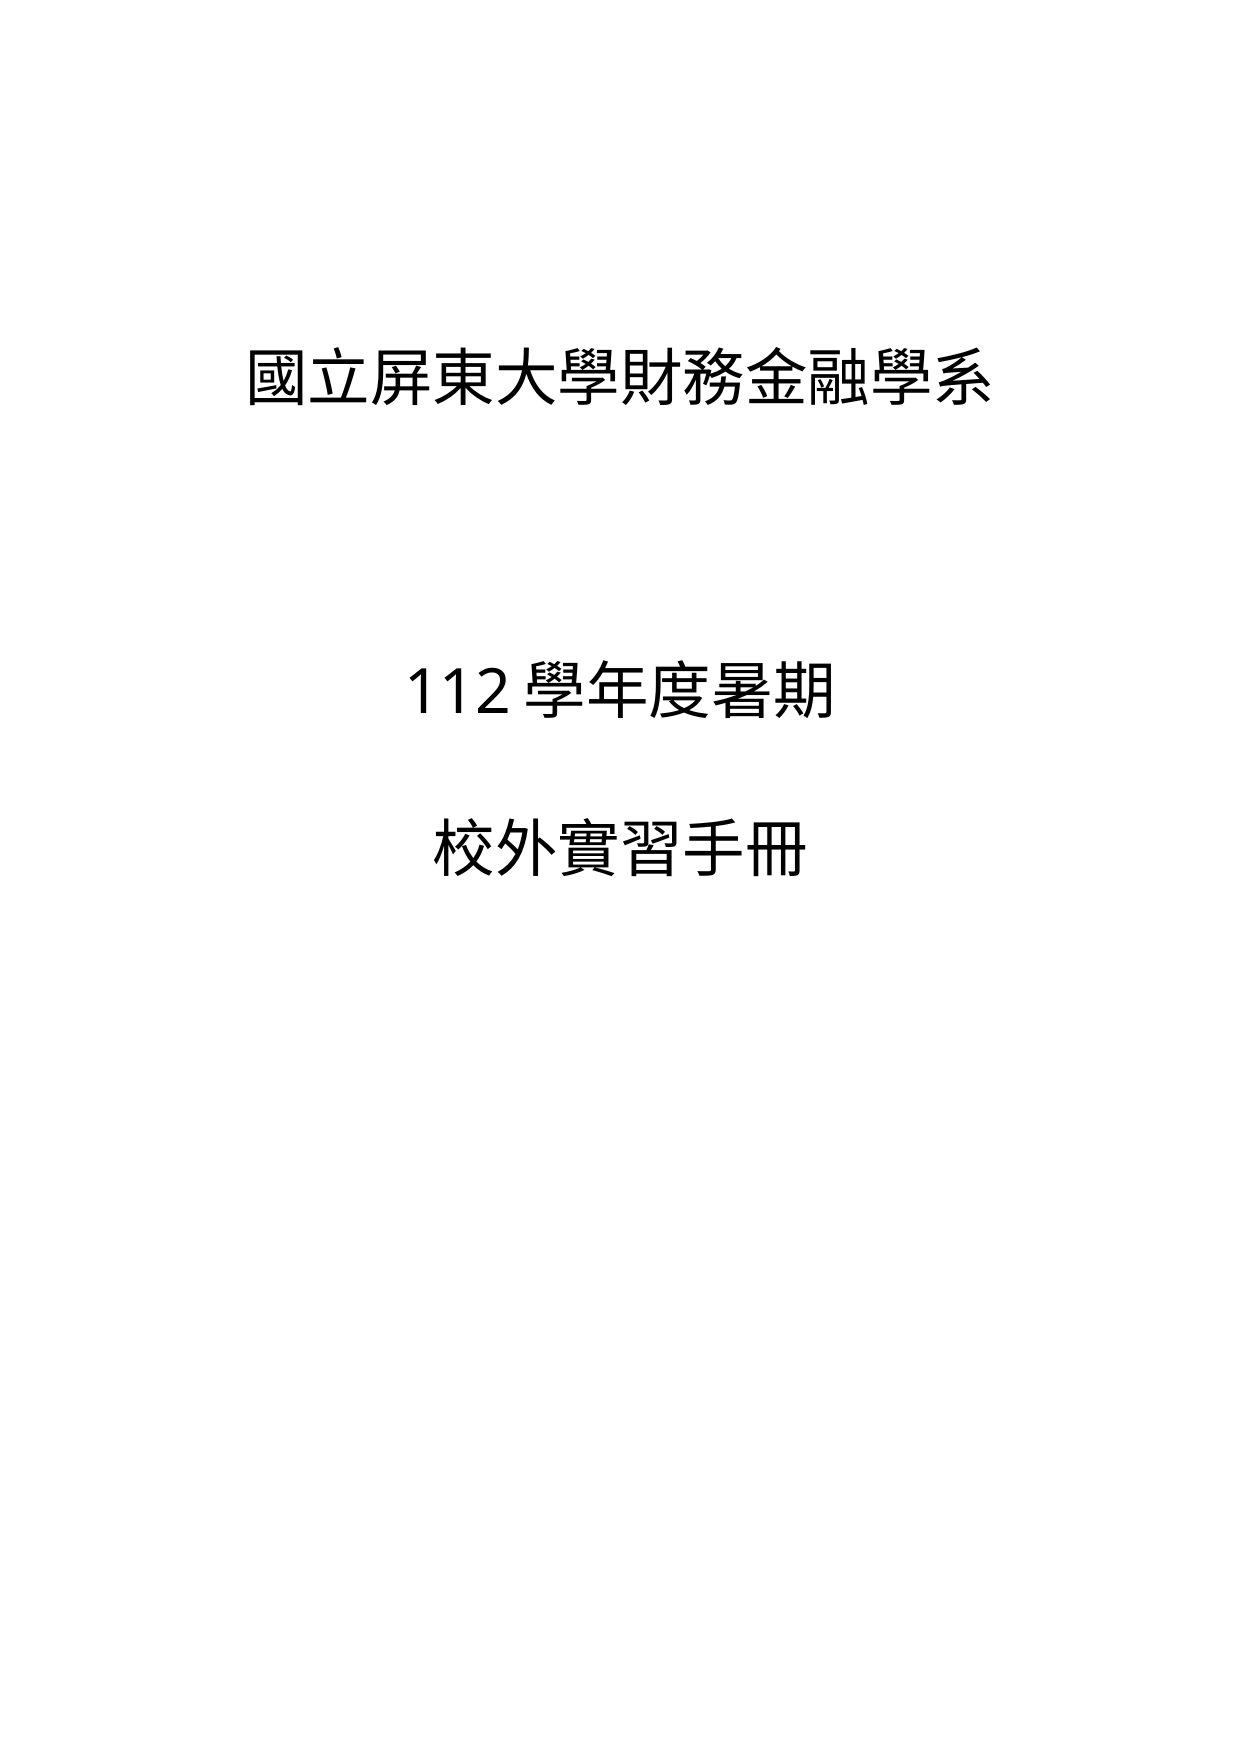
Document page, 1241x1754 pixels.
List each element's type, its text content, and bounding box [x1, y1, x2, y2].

text 112學年度暑期 [187, 630, 1053, 743]
text 校外實習手冊 [187, 788, 1053, 901]
text 國立屏東大學財務金融學系 [187, 317, 1053, 430]
